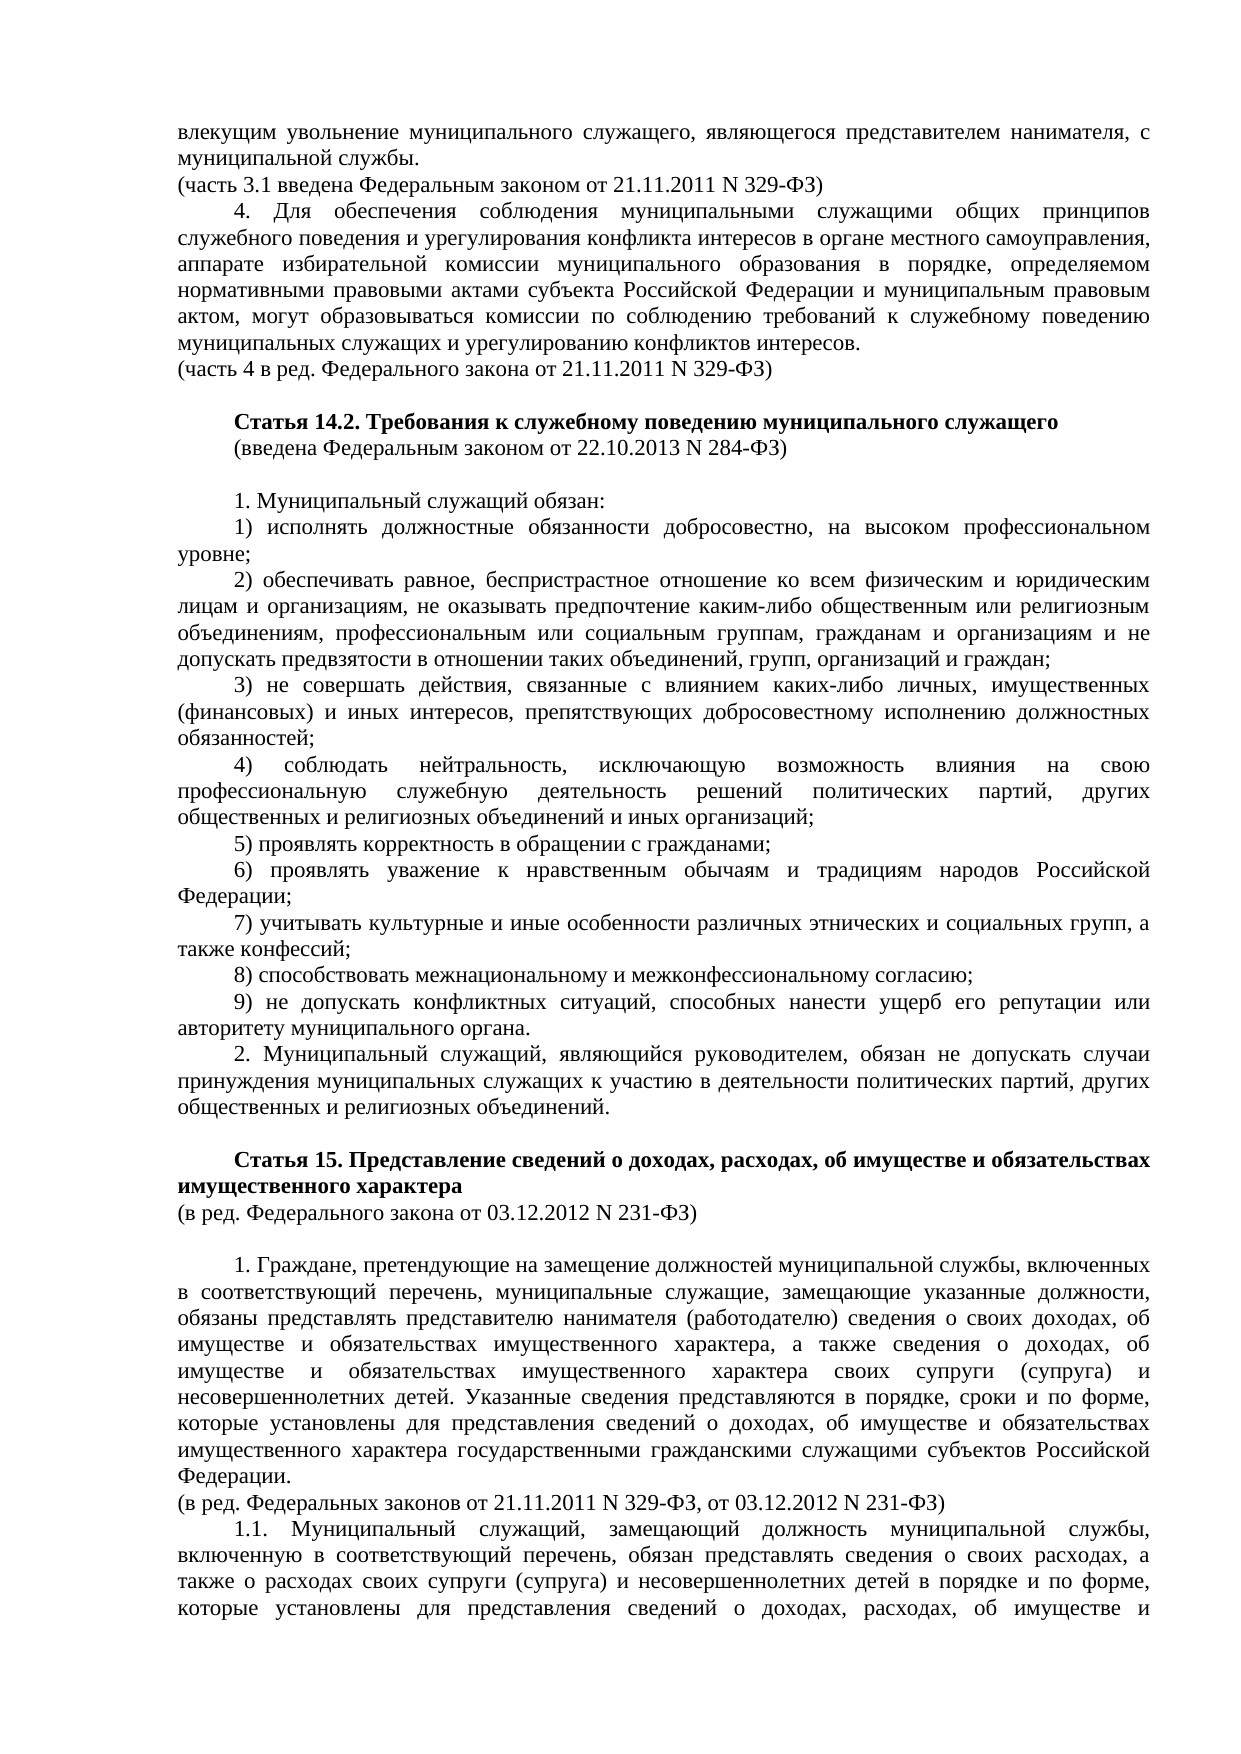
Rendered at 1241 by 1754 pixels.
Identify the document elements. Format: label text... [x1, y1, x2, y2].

text 4. Для обеспечения соблюдения муниципальными служащими общих принципов служебного поведения и урегулирования конфликта интересов в органе местного самоуправления, аппарате избирательной комиссии муниципального образования в порядке, определяемом нормативными правовыми актами субъекта Российской Федерации и муниципальным правовым актом, могут образовываться комиссии по соблюдению требований к служебному поведению муниципальных служащих и урегулированию конфликтов интересов. [177, 197, 1152, 355]
text 2) обеспечивать равное, беспристрастное отношение ко всем физическим и юридическим лицам и организациям, не оказывать предпочтение каким-либо общественным или религиозным объединениям, профессиональным или социальным группам, гражданам и организациям и не допускать предвзятости в отношении таких объединений, групп, организаций и граждан; [177, 566, 1152, 672]
text 6) проявлять уважение к нравственным обычаям и традициям народов Российской Федерации; [177, 856, 1152, 909]
text 5) проявлять корректность в обращении с гражданами; [177, 830, 1152, 856]
text Статья 15. Представление сведений о доходах, расходах, об имуществе и обязательствах имущественного характера [177, 1146, 1152, 1199]
text Статья 14.2. Требования к служебному поведению муниципального служащего [177, 408, 1152, 434]
text (введена Федеральным законом от 22.10.2013 N 284-ФЗ) [177, 434, 1152, 461]
text 1. Граждане, претендующие на замещение должностей муниципальной службы, включенных в соответствующий перечень, муниципальные служащие, замещающие указанные должности, обязаны представлять представителю нанимателя (работодателю) сведения о своих доходах, об имуществе и обязательствах имущественного характера, а также сведения о доходах, об имуществе и обязательствах имущественного характера своих супруги (супруга) и несовершеннолетних детей. Указанные сведения представляются в порядке, сроки и по форме, которые установлены для представления сведений о доходах, об имуществе и обязательствах имущественного характера государственными гражданскими служащими субъектов Российской Федерации. [177, 1251, 1152, 1488]
text 4) соблюдать нейтральность, исключающую возможность влияния на свою профессиональную служебную деятельность решений политических партий, других общественных и религиозных объединений и иных организаций; [177, 751, 1152, 830]
text 3) не совершать действия, связанные с влиянием каких-либо личных, имущественных (финансовых) и иных интересов, препятствующих добросовестному исполнению должностных обязанностей; [177, 672, 1152, 751]
text 1) исполнять должностные обязанности добросовестно, на высоком профессиональном уровне; [177, 513, 1152, 566]
text (в ред. Федеральных законов от 21.11.2011 N 329-ФЗ, от 03.12.2012 N 231-ФЗ) [177, 1488, 1152, 1515]
text (часть 4 в ред. Федерального закона от 21.11.2011 N 329-ФЗ) [177, 355, 1152, 382]
text 2. Муниципальный служащий, являющийся руководителем, обязан не допускать случаи принуждения муниципальных служащих к участию в деятельности политических партий, других общественных и религиозных объединений. [177, 1041, 1152, 1119]
text 9) не допускать конфликтных ситуаций, способных нанести ущерб его репутации или авторитету муниципального органа. [177, 988, 1152, 1041]
text (часть 3.1 введена Федеральным законом от 21.11.2011 N 329-ФЗ) [177, 171, 1152, 197]
text 1. Муниципальный служащий обязан: [177, 487, 1152, 513]
text (в ред. Федерального закона от 03.12.2012 N 231-ФЗ) [177, 1199, 1152, 1225]
text 7) учитывать культурные и иные особенности различных этнических и социальных групп, а также конфессий; [177, 909, 1152, 961]
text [177, 1515, 1152, 1620]
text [177, 118, 1152, 171]
text 8) способствовать межнациональному и межконфессиональному согласию; [177, 961, 1152, 988]
